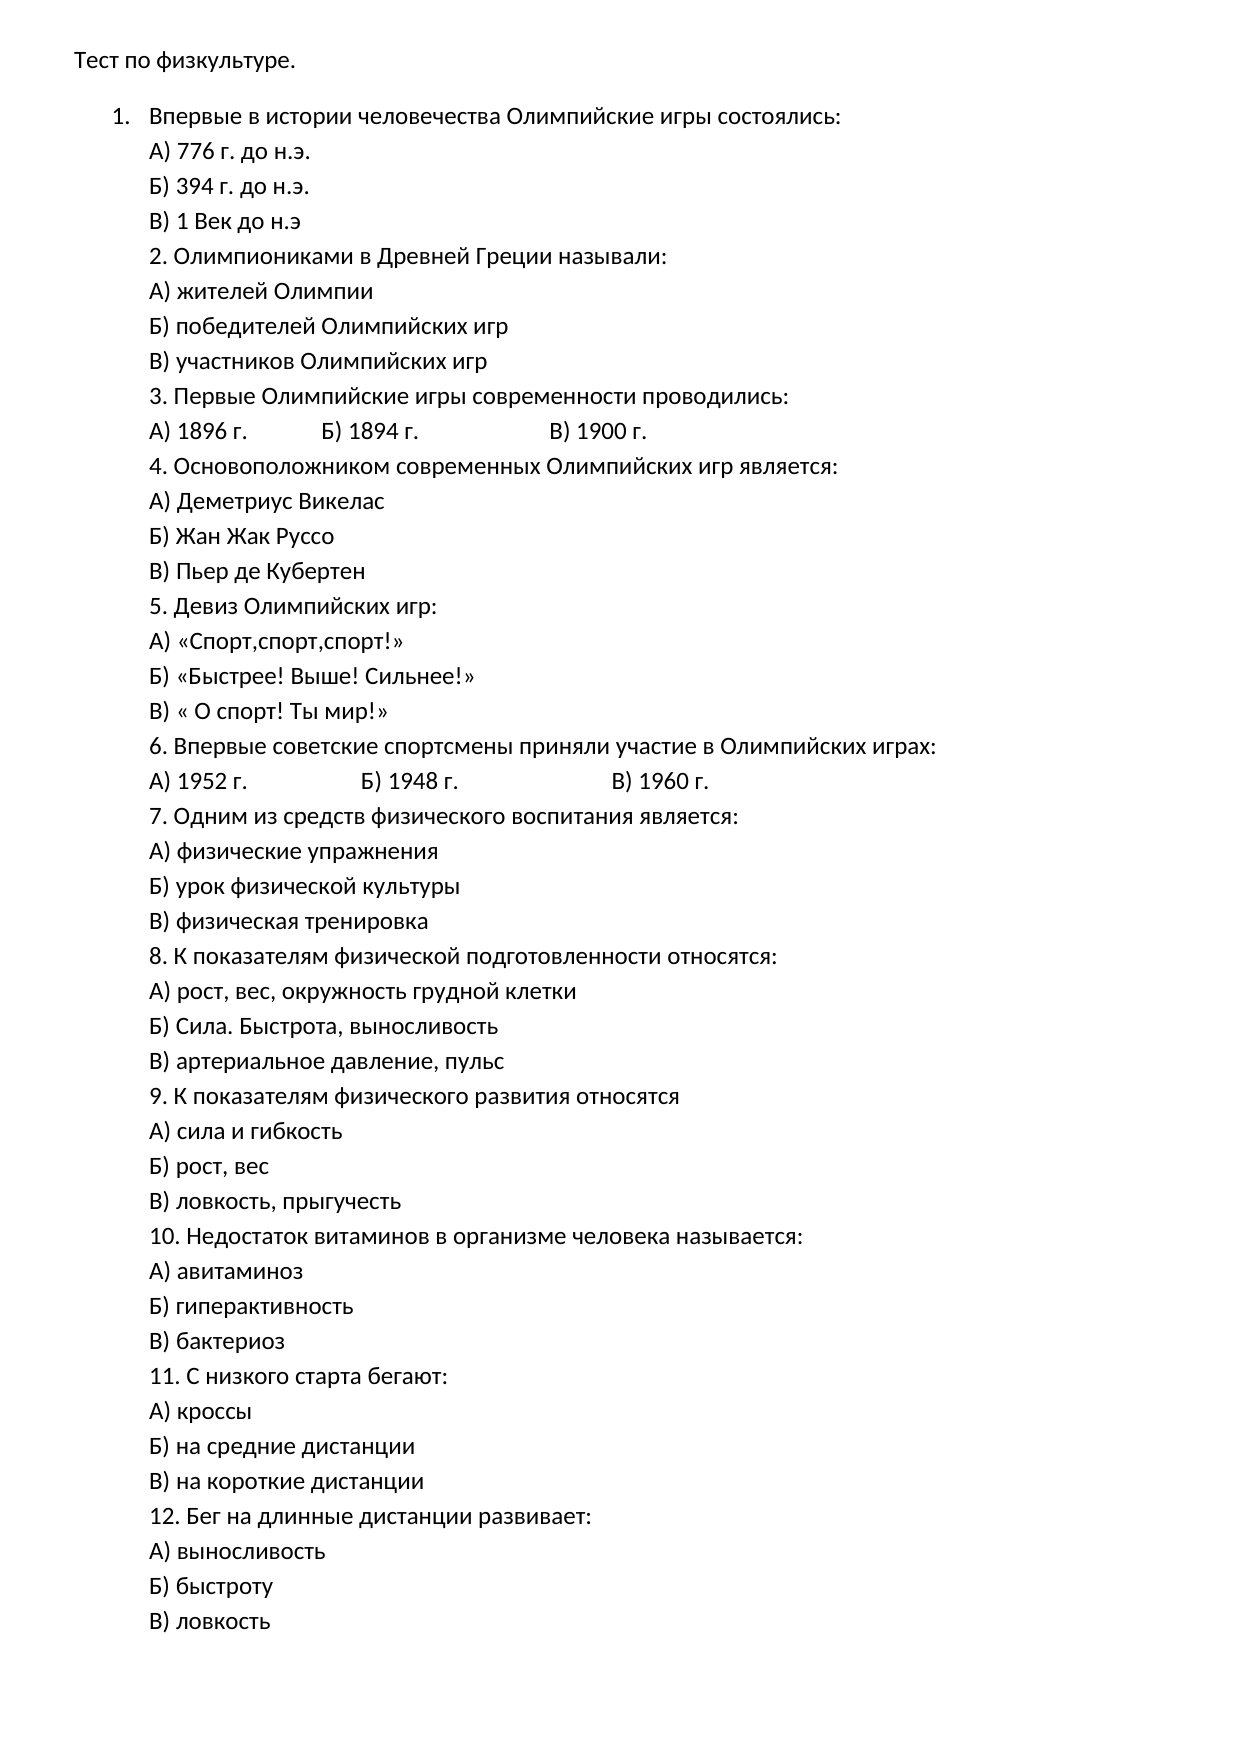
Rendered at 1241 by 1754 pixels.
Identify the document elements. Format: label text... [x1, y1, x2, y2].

list А) жителей Олимпии [149, 275, 1167, 306]
list 4. Основоположником современных Олимпийских игр является: [149, 450, 1167, 481]
list 8. К показателям физической подготовленности относятся: [149, 940, 1167, 971]
list А) 1896 г. Б) 1894 г. В) 1900 г. [149, 415, 1167, 446]
list А) рост, вес, окружность грудной клетки [149, 975, 1167, 1006]
list А) сила и гибкость [149, 1115, 1167, 1146]
list Б) на средние дистанции [149, 1430, 1167, 1461]
list В) ловкость [149, 1605, 1167, 1636]
list Б) рост, вес [149, 1150, 1167, 1181]
text Тест по физкультуре. [74, 44, 1167, 75]
list Б) гиперактивность [149, 1290, 1167, 1321]
list А) «Спорт,спорт,спорт!» [149, 625, 1167, 656]
list 6. Впервые советские спортсмены приняли участие в Олимпийских играх: [149, 730, 1167, 761]
list 10. Недостаток витаминов в организме человека называется: [149, 1220, 1167, 1251]
list А) физические упражнения [149, 835, 1167, 866]
list 3. Первые Олимпийские игры современности проводились: [149, 380, 1167, 411]
list В) на короткие дистанции [149, 1465, 1167, 1496]
list В) ловкость, прыгучесть [149, 1185, 1167, 1216]
list 2. Олимпиониками в Древней Греции называли: [149, 240, 1167, 271]
list В) участников Олимпийских игр [149, 345, 1167, 376]
list Б) Жан Жак Руссо [149, 520, 1167, 551]
list А) 776 г. до н.э. [149, 135, 1167, 166]
list А) Деметриус Викелас [149, 485, 1167, 516]
list Впервые в истории человечества Олимпийские игры состоялись: [111, 100, 1167, 131]
list 11. С низкого старта бегают: [149, 1360, 1167, 1391]
list 12. Бег на длинные дистанции развивает: [149, 1500, 1167, 1531]
list 5. Девиз Олимпийских игр: [149, 590, 1167, 621]
list В) бактериоз [149, 1325, 1167, 1356]
list В) физическая тренировка [149, 905, 1167, 936]
list Б) 394 г. до н.э. [149, 170, 1167, 201]
list Б) победителей Олимпийских игр [149, 310, 1167, 341]
list Б) Сила. Быстрота, выносливость [149, 1010, 1167, 1041]
list А) 1952 г. Б) 1948 г. В) 1960 г. [149, 765, 1167, 796]
list Б) быстроту [149, 1570, 1167, 1601]
list 9. К показателям физического развития относятся [149, 1080, 1167, 1111]
list В) артериальное давление, пульс [149, 1045, 1167, 1076]
list Б) «Быстрее! Выше! Сильнее!» [149, 660, 1167, 691]
list А) выносливость [149, 1535, 1167, 1566]
list 7. Одним из средств физического воспитания является: [149, 800, 1167, 831]
list А) авитаминоз [149, 1255, 1167, 1286]
list В) Пьер де Кубертен [149, 555, 1167, 586]
list В) 1 Век до н.э [149, 205, 1167, 236]
list А) кроссы [149, 1395, 1167, 1426]
list В) « О спорт! Ты мир!» [149, 695, 1167, 726]
list Б) урок физической культуры [149, 870, 1167, 901]
